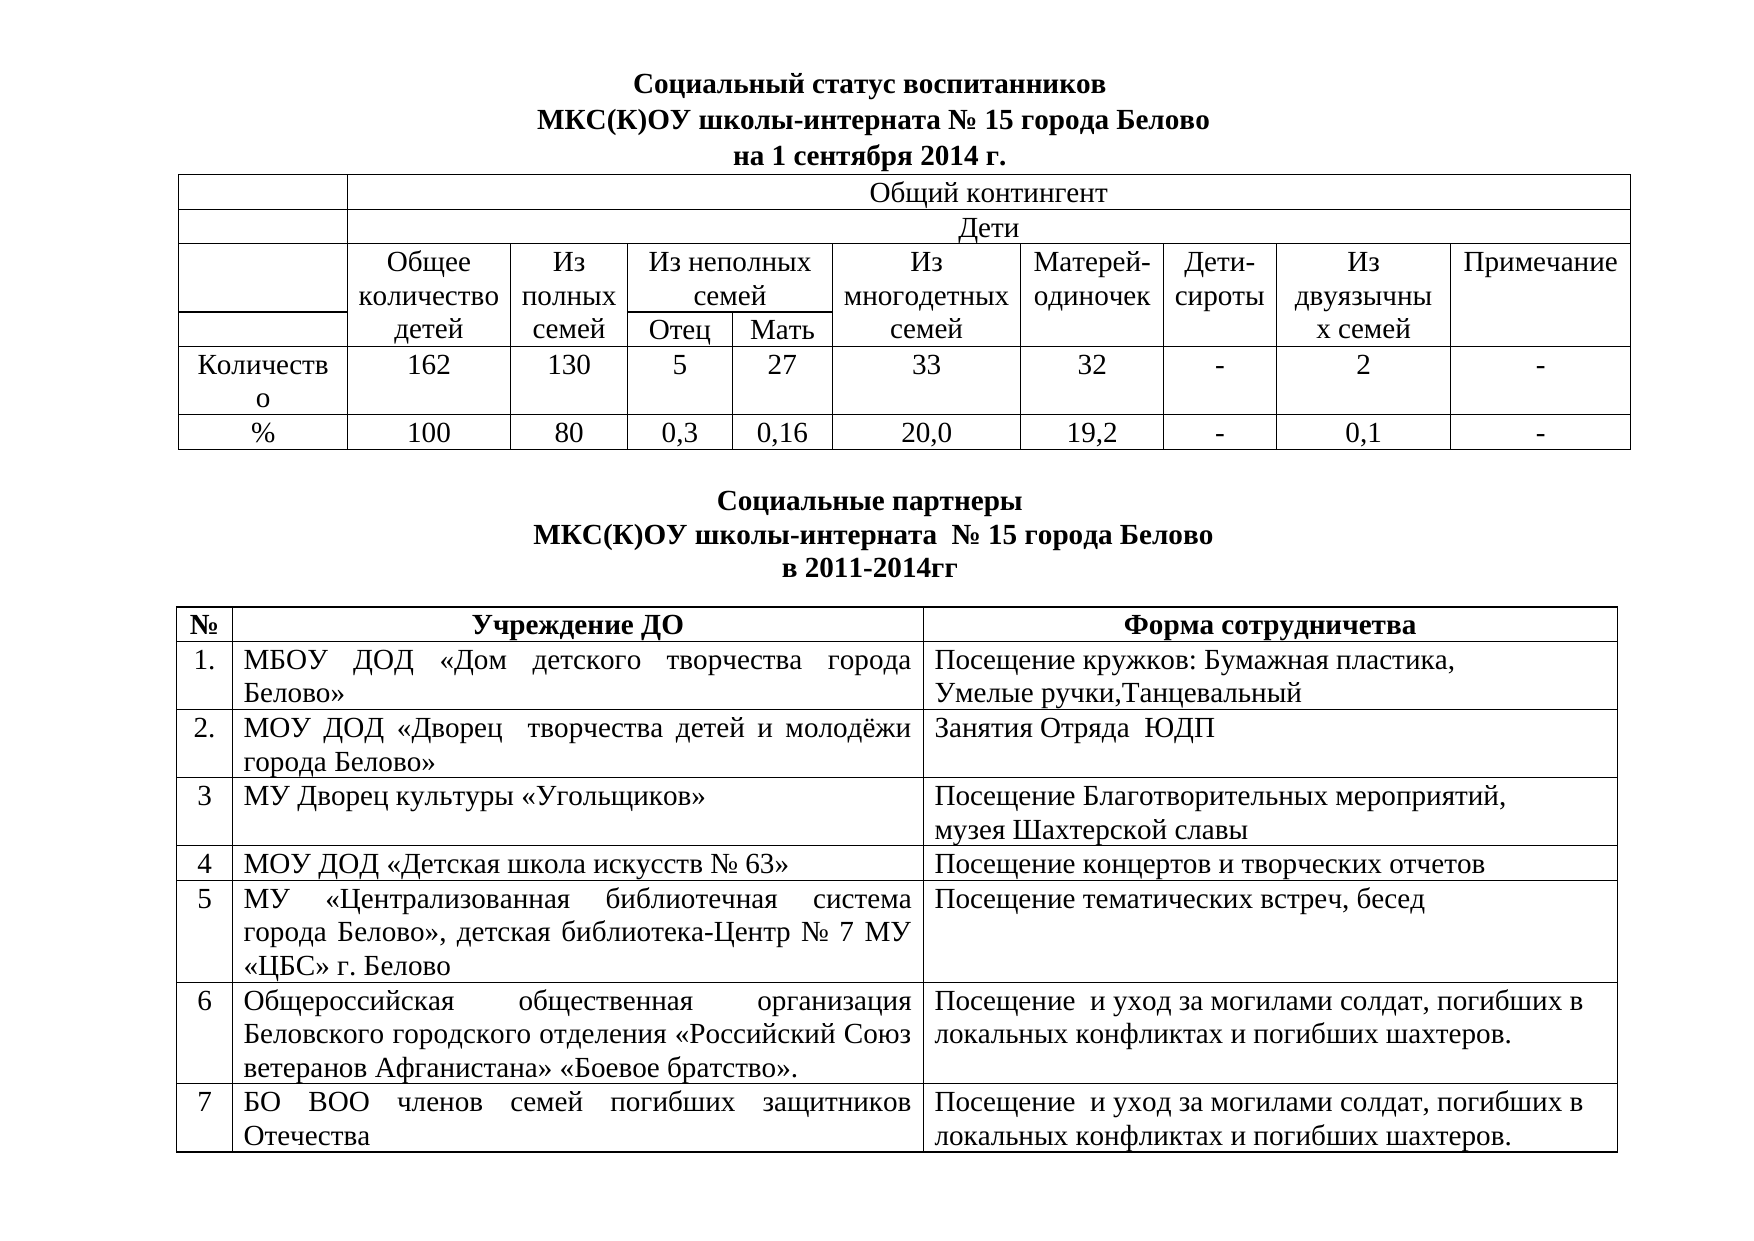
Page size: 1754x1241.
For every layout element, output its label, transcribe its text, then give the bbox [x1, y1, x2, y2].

table_cell 0,16 [733, 415, 832, 449]
table_cell Мать [733, 313, 832, 346]
table_cell 27 [733, 347, 832, 414]
table_cell Посещение и уход за могилами солдат, погибших в локальных конфликтах и погибших шахтеров. [924, 1084, 1617, 1151]
table_cell Примечание [1451, 244, 1630, 346]
table_cell 2 [1277, 347, 1450, 414]
table_cell Матерей-одиночек [1021, 244, 1163, 346]
table_cell 20,0 [833, 415, 1020, 449]
table_cell - [1451, 347, 1630, 414]
table_cell 19,2 [1021, 415, 1163, 449]
table_cell 0,1 [1277, 415, 1450, 449]
table_cell 32 [1021, 347, 1163, 414]
table_cell [179, 244, 347, 311]
table_cell Из двуязычных семей [1277, 244, 1450, 346]
table_cell 33 [833, 347, 1020, 414]
table_cell Из многодетных семей [833, 244, 1020, 346]
table_cell Из неполных семей [628, 244, 832, 311]
table_cell - [1164, 415, 1276, 449]
table_cell 130 [511, 347, 627, 414]
text Социальные партнеры [103, 483, 1636, 517]
table_cell 100 [348, 415, 510, 449]
table_cell МУ «Централизованная библиотечная система города Белово», детская библиотека-Центр № 7 МУ «ЦБС» г. Белово [233, 881, 923, 982]
table_cell 1. [177, 642, 232, 709]
table_cell 5 [177, 881, 232, 982]
table_cell Отец [628, 313, 732, 346]
table_cell Посещение кружков: Бумажная пластика, Умелые ручки,Танцевальный [924, 642, 1617, 709]
text МКС(К)ОУ школы-интерната № 15 города Белово [103, 517, 1636, 550]
table_cell 80 [511, 415, 627, 449]
text на 1 сентября 2014 г. [103, 138, 1636, 172]
table_cell Количество [179, 347, 347, 414]
table_cell Посещение и уход за могилами солдат, погибших в локальных конфликтах и погибших шахтеров. [924, 983, 1617, 1083]
table_cell МУ Дворец культуры «Угольщиков» [233, 778, 923, 845]
table_cell % [179, 415, 347, 449]
table_cell МБОУ ДОД «Дом детского творчества города Белово» [233, 642, 923, 709]
table_cell - [1164, 347, 1276, 414]
table_cell 6 [177, 983, 232, 1083]
table_header Форма сотрудничетва [924, 608, 1617, 641]
table_cell 2. [177, 710, 232, 777]
table_cell [179, 210, 347, 243]
table_header Учреждение ДО [233, 608, 923, 641]
table_cell 5 [628, 347, 732, 414]
table_cell Из полных семей [511, 244, 627, 346]
table_cell БО ВОО членов семей погибших защитников Отечества [233, 1084, 923, 1151]
text Социальный статус воспитанников [103, 66, 1636, 99]
table_cell Посещение тематических встреч, бесед [924, 881, 1617, 982]
table_cell 162 [348, 347, 510, 414]
table_header № [177, 608, 232, 641]
text в 2011-2014гг [103, 550, 1636, 584]
table_cell Посещение концертов и творческих отчетов [924, 846, 1617, 880]
table_cell Посещение Благотворительных мероприятий, музея Шахтерской славы [924, 778, 1617, 845]
table_header Общий контингент [348, 175, 1630, 209]
table_cell МОУ ДОД «Детская школа искусств № 63» [233, 846, 923, 880]
table_cell Занятия Отряда ЮДП [924, 710, 1617, 777]
table_cell 3 [177, 778, 232, 845]
table_cell Общее количество детей [348, 244, 510, 346]
table_cell [179, 313, 347, 346]
table_cell Общероссийская общественная организация Беловского городского отделения «Российский Союз ветеранов Афганистана» «Боевое братство». [233, 983, 923, 1083]
table_cell 4 [177, 846, 232, 880]
table_cell 0,3 [628, 415, 732, 449]
table_cell 7 [177, 1084, 232, 1151]
table_header [179, 175, 347, 209]
table_cell Дети [348, 210, 1630, 243]
table_cell МОУ ДОД «Дворец творчества детей и молодёжи города Белово» [233, 710, 923, 777]
text МКС(К)ОУ школы-интерната № 15 города Белово [103, 102, 1636, 135]
table_cell Дети-сироты [1164, 244, 1276, 346]
table_cell - [1451, 415, 1630, 449]
